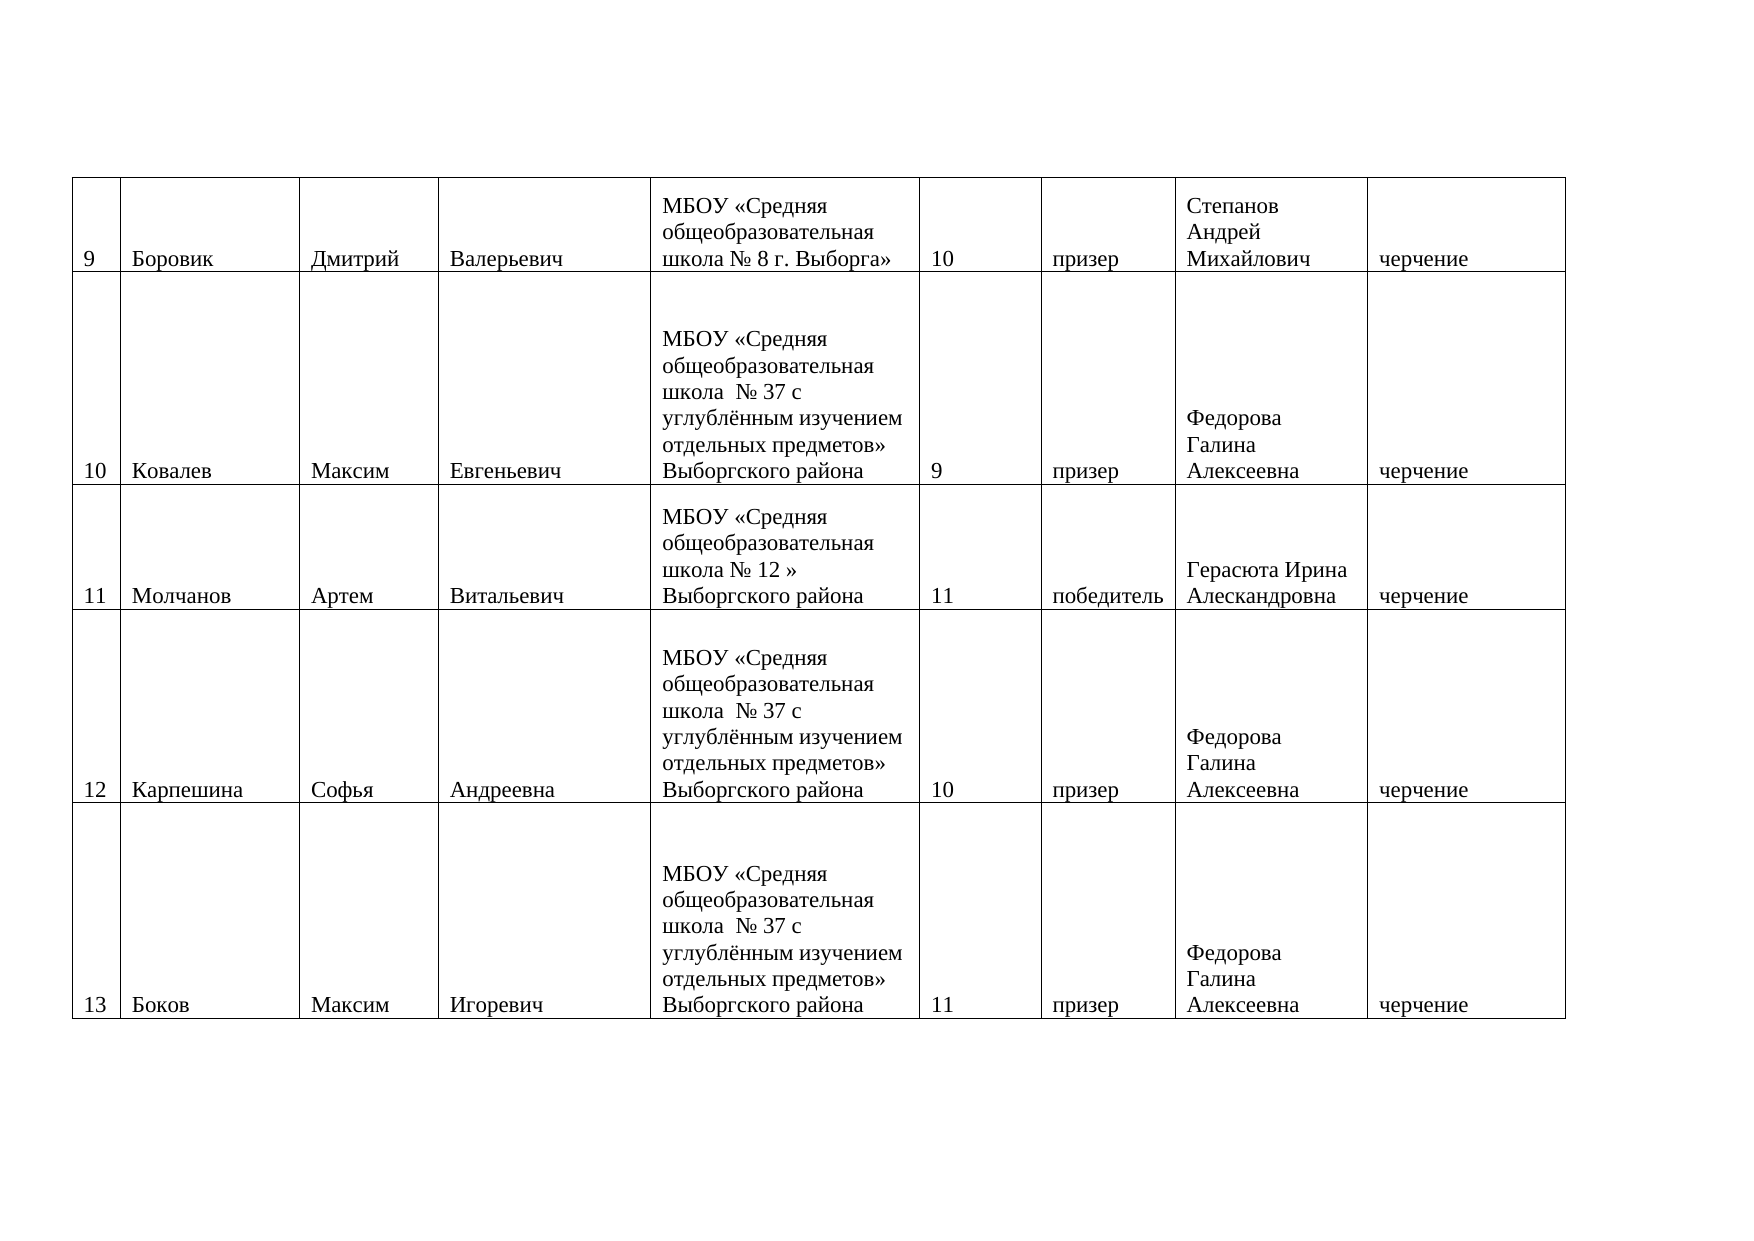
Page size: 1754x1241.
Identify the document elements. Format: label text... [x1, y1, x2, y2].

table_cell Игоревич [439, 803, 650, 1018]
table_cell 10 [920, 610, 1041, 802]
table_cell 12 [73, 610, 120, 802]
table_cell 11 [920, 803, 1041, 1018]
table_cell 11 [920, 485, 1041, 608]
table_cell Ковалев [121, 272, 299, 483]
table_cell Боровик [121, 178, 299, 271]
table_cell призер [1042, 610, 1175, 802]
table_cell Федорова Галина Алексеевна [1176, 272, 1367, 483]
table_cell Витальевич [439, 485, 650, 608]
table_cell 10 [920, 178, 1041, 271]
table_cell МБОУ «Средняя общеобразовательная школа № 37 с углублённым изучением отдельных предметов» Выборгского района [651, 610, 919, 802]
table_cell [1176, 803, 1367, 1018]
table_cell победитель [1042, 485, 1175, 608]
table_cell Максим [300, 272, 438, 483]
table_cell Валерьевич [439, 178, 650, 271]
table_cell МБОУ «Средняя общеобразовательная школа № 37 с углублённым изучением отдельных предметов» Выборгского района [651, 272, 919, 483]
table_cell МБОУ «Средняя общеобразовательная школа № 12 » Выборгского района [651, 485, 919, 608]
table_cell Максим [300, 803, 438, 1018]
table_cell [651, 803, 919, 1018]
table_cell Молчанов [121, 485, 299, 608]
table_cell черчение [1368, 178, 1565, 271]
table_cell МБОУ «Средняя общеобразовательная школа № 8 г. Выборга» [651, 178, 919, 271]
table_cell черчение [1368, 485, 1565, 608]
table_cell черчение [1368, 610, 1565, 802]
table_cell 11 [73, 485, 120, 608]
table_cell 9 [920, 272, 1041, 483]
table_cell черчение [1368, 272, 1565, 483]
table_cell Степанов Андрей Михайлович [1176, 178, 1367, 271]
table_cell призер [1042, 178, 1175, 271]
table_cell черчение [1368, 803, 1565, 1018]
table_cell Артем [300, 485, 438, 608]
table_cell Герасюта Ирина Алескандровна [1176, 485, 1367, 608]
table_cell Карпешина [121, 610, 299, 802]
table_cell 10 [73, 272, 120, 483]
table_cell 9 [73, 178, 120, 271]
table_cell призер [1042, 272, 1175, 483]
table_cell Софья [300, 610, 438, 802]
table_cell 13 [73, 803, 120, 1018]
table_cell призер [1042, 803, 1175, 1018]
table_cell Андреевна [439, 610, 650, 802]
table_cell Федорова Галина Алексеевна [1176, 610, 1367, 802]
table_cell Евгеньевич [439, 272, 650, 483]
table_cell Дмитрий [300, 178, 438, 271]
table_cell Боков [121, 803, 299, 1018]
